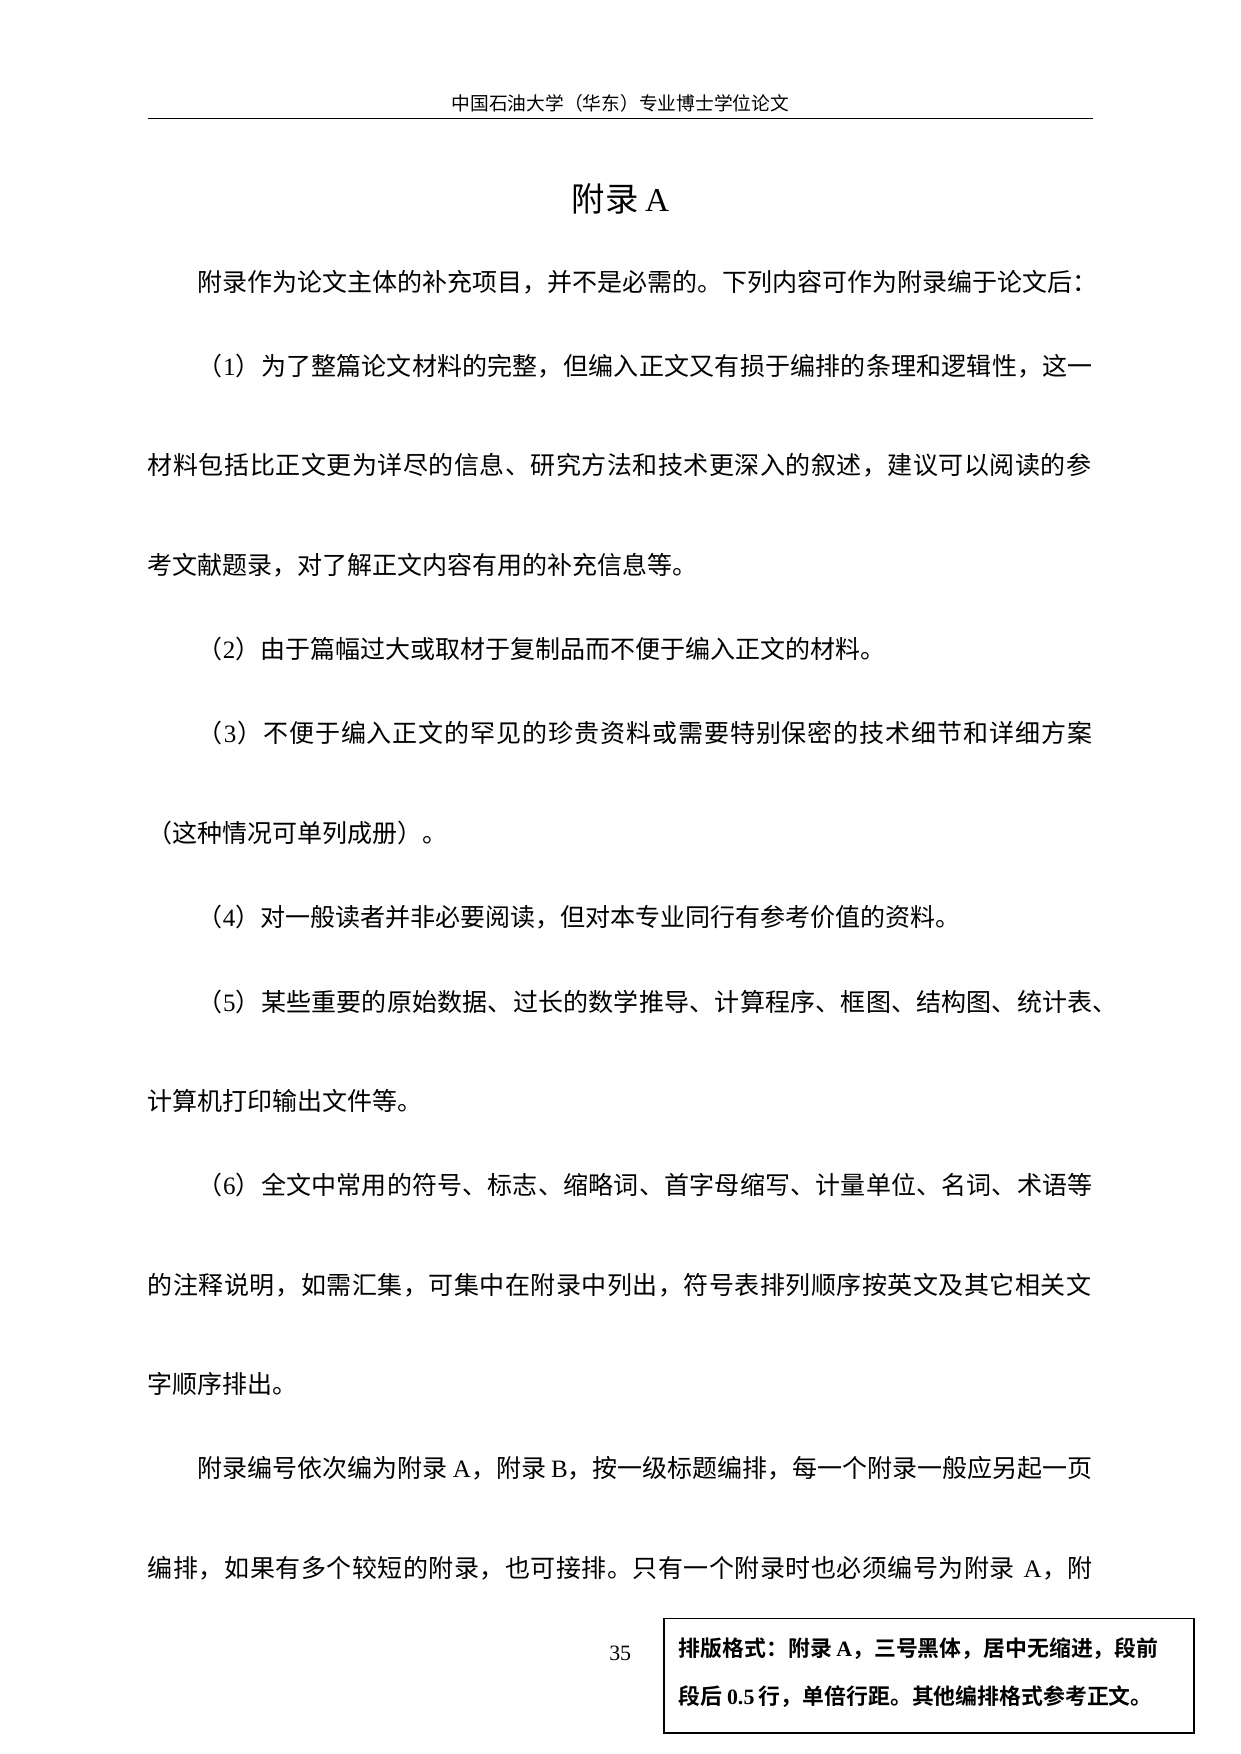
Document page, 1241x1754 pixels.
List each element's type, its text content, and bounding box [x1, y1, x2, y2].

text （2）由于篇幅过大或取材于复制品而不便于编入正文的材料。 [148, 614, 1093, 681]
text （4）对一般读者并非必要阅读，但对本专业同行有参考价值的资料。 [148, 883, 1093, 949]
text （1）为了整篇论文材料的完整，但编入正文又有损于编排的条理和逻辑性，这一材料包括比正文更为详尽的信息、研究方法和技术更深入的叙述，建议可以阅读的参考文献题录，对了解正文内容有用的补充信息等。 [148, 331, 1093, 596]
subtitle 附录A [148, 164, 1093, 230]
text （3）不便于编入正文的罕见的珍贵资料或需要特别保密的技术细节和详细方案（这种情况可单列成册）。 [148, 699, 1093, 864]
text （6）全文中常用的符号、标志、缩略词、首字母缩写、计量单位、名词、术语等的注释说明，如需汇集，可集中在附录中列出，符号表排列顺序按英文及其它相关文字顺序排出。 [148, 1151, 1093, 1416]
text 附录作为论文主体的补充项目，并不是必需的。下列内容可作为附录编于论文后： [148, 247, 1093, 313]
text （5）某些重要的原始数据、过长的数学推导、计算程序、框图、结构图、统计表、计算机打印输出文件等。 [148, 967, 1093, 1133]
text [148, 1434, 1093, 1599]
